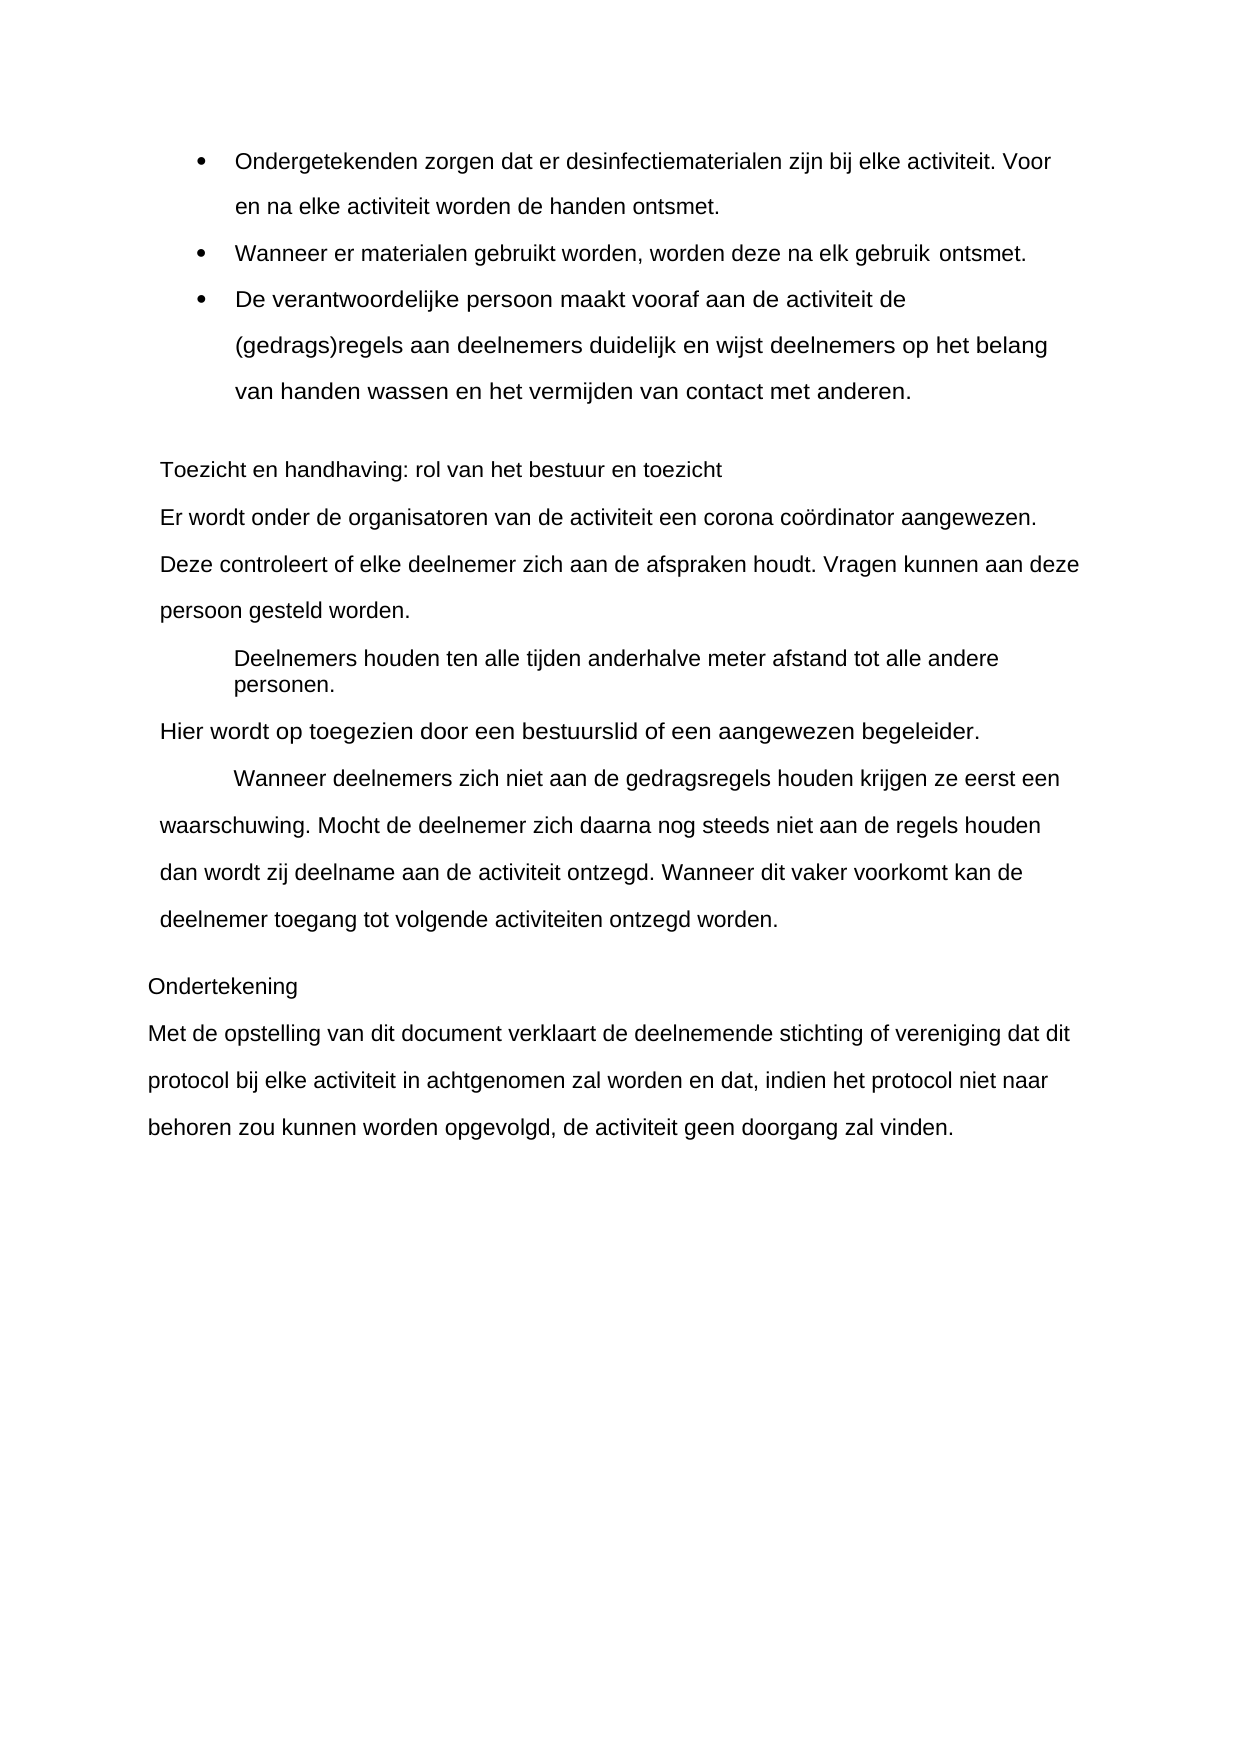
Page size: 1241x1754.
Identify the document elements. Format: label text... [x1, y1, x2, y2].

text Toezicht en handhaving: rol van het bestuur en toezicht [159, 457, 1093, 482]
list Wanneer er materialen gebruikt worden, worden deze na elk gebruik ontsmet. [197, 239, 1093, 267]
text Wanneer deelnemers zich niet aan de gedragsregels houden krijgen ze eerst een waarschuwing. Mocht de deelnemer zich daarna nog steeds niet aan de regels houden dan wordt zij deelname aan de activiteit ontzegd. Wanneer dit vaker voorkomt kan de deelnemer toegang tot volgende activiteiten ontzegd worden. [159, 765, 1081, 932]
text Deelnemers houden ten alle tijden anderhalve meter afstand tot alle andere personen. [233, 644, 1093, 697]
text Hier wordt op toegezien door een bestuurslid of een aangewezen begeleider. [159, 718, 1093, 744]
text Er wordt onder de organisatoren van de activiteit een corona coördinator aangewezen. Deze controleert of elke deelnemer zich aan de afspraken houdt. Vragen kunnen aan deze persoon gesteld worden. [159, 504, 1093, 624]
list Ondergetekenden zorgen dat er desinfectiematerialen zijn bij elke activiteit. Voor en na elke activiteit worden de handen ontsmet. [197, 148, 1081, 219]
text Ondertekening Met de opstelling van dit document verklaart de deelnemende stichting of vereniging dat dit protocol bij elke activiteit in achtgenomen zal worden en dat, indien het protocol niet naar behoren zou kunnen worden opgevolgd, de activiteit geen doorgang zal vinden. [148, 973, 1081, 1140]
list De verantwoordelijke persoon maakt vooraf aan de activiteit de (gedrags)regels aan deelnemers duidelijk en wijst deelnemers op het belang van handen wassen en het vermijden van contact met anderen. [197, 286, 1081, 404]
